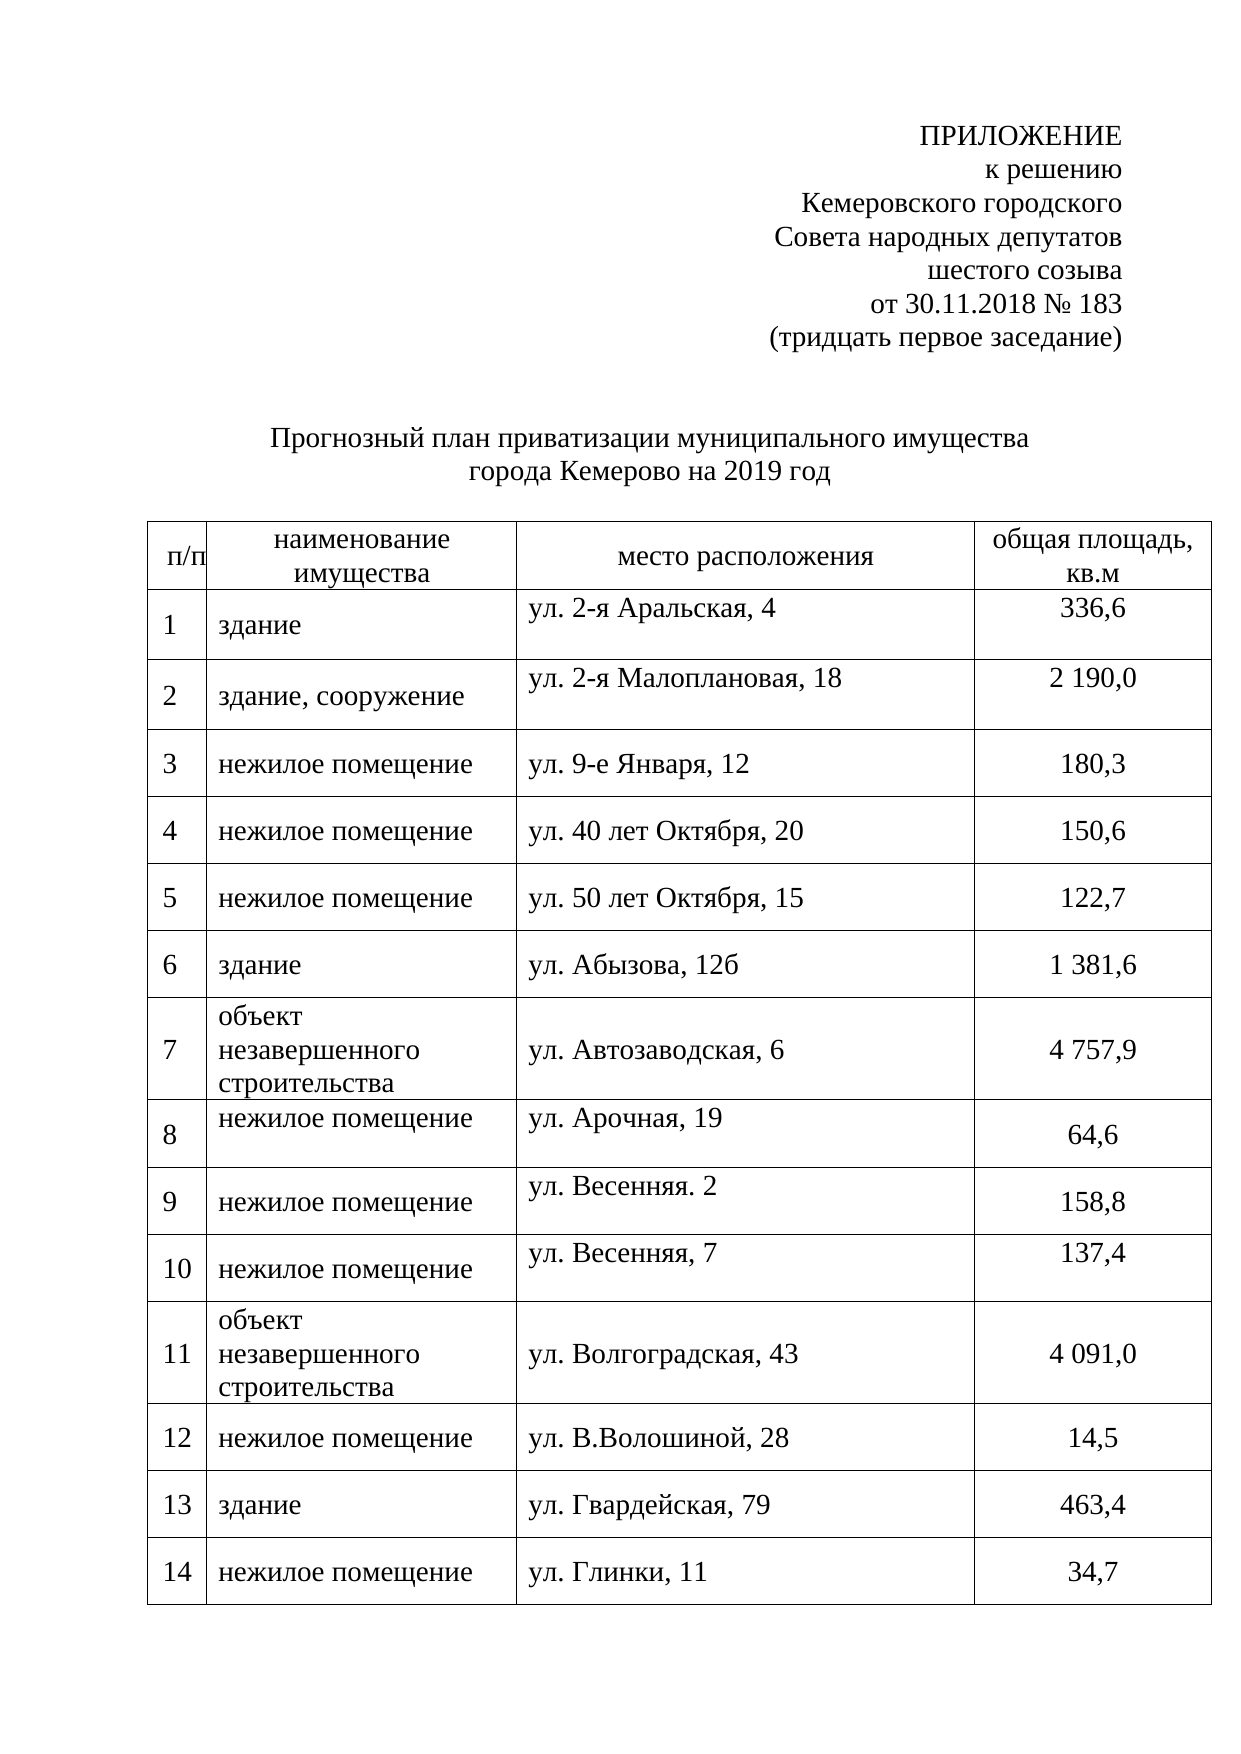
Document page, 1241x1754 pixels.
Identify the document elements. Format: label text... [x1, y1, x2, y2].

table_cell [148, 730, 206, 796]
table_cell объект незавершенного строительства [207, 998, 516, 1099]
table_cell здание [207, 931, 516, 997]
table_cell 150,6 [975, 797, 1211, 863]
table_cell 180,3 [975, 730, 1211, 796]
text ПРИЛОЖЕНИЕ [177, 118, 1122, 152]
table_cell [148, 1538, 206, 1604]
text Кемеровского городского [177, 185, 1122, 219]
table_cell [148, 864, 206, 930]
table_cell [148, 1235, 206, 1301]
table_cell нежилое помещение [207, 864, 516, 930]
table_cell объект незавершенного строительства [207, 1302, 516, 1403]
table_header п/п [148, 522, 206, 589]
text Совета народных депутатов [177, 219, 1122, 252]
table_cell здание [207, 590, 516, 659]
table_cell нежилое помещение [207, 1404, 516, 1470]
table_cell [148, 1302, 206, 1403]
text Прогнозный план приватизации муниципального имущества [177, 420, 1122, 453]
table_header наименование имущества [207, 522, 516, 589]
table_cell 4 757,9 [975, 998, 1211, 1099]
table_cell [148, 1404, 206, 1470]
table_cell 1 381,6 [975, 931, 1211, 997]
table_cell ул. Абызова, 12б [517, 931, 974, 997]
table_cell 336,6 [975, 590, 1211, 659]
table_cell ул. 50 лет Октября, 15 [517, 864, 974, 930]
text от 30.11.2018 № 183 [177, 286, 1122, 319]
table_cell 463,4 [975, 1471, 1211, 1537]
table_cell ул. 9-е Января, 12 [517, 730, 974, 796]
table_cell 158,8 [975, 1168, 1211, 1234]
table_cell нежилое помещение [207, 1100, 516, 1167]
table_cell ул. Весенняя. 2 [517, 1168, 974, 1234]
table_cell ул. 2-я Аральская, 4 [517, 590, 974, 659]
table_cell ул. Гвардейская, 79 [517, 1471, 974, 1537]
table_cell 34,7 [975, 1538, 1211, 1604]
table_header общая площадь, кв.м [975, 522, 1211, 589]
table_cell [148, 998, 206, 1099]
table_cell ул. Волгоградская, 43 [517, 1302, 974, 1403]
table_cell ул. Весенняя, 7 [517, 1235, 974, 1301]
table_cell здание, сооружение [207, 660, 516, 729]
table_cell ул. 40 лет Октября, 20 [517, 797, 974, 863]
table_cell нежилое помещение [207, 797, 516, 863]
table_cell 122,7 [975, 864, 1211, 930]
table_cell ул. В.Волошиной, 28 [517, 1404, 974, 1470]
table_cell здание [207, 1471, 516, 1537]
table_cell нежилое помещение [207, 1538, 516, 1604]
table_cell ул. Глинки, 11 [517, 1538, 974, 1604]
table_cell нежилое помещение [207, 1168, 516, 1234]
table_cell [148, 590, 206, 659]
table_cell нежилое помещение [207, 730, 516, 796]
table_cell 64,6 [975, 1100, 1211, 1167]
table_header место расположения [517, 522, 974, 589]
table_cell 137,4 [975, 1235, 1211, 1301]
table_cell 4 091,0 [975, 1302, 1211, 1403]
text к решению [177, 152, 1122, 185]
table_cell [148, 931, 206, 997]
table_cell нежилое помещение [207, 1235, 516, 1301]
table_cell [148, 1168, 206, 1234]
text (тридцать первое заседание) [177, 319, 1122, 353]
table_cell 2 190,0 [975, 660, 1211, 729]
table_cell [148, 1100, 206, 1167]
table_cell 14,5 [975, 1404, 1211, 1470]
table_cell ул. Арочная, 19 [517, 1100, 974, 1167]
table_cell [148, 797, 206, 863]
table_cell ул. 2-я Малоплановая, 18 [517, 660, 974, 729]
text города Кемерово на 2019 год [177, 453, 1122, 487]
table_cell [148, 1471, 206, 1537]
text шестого созыва [177, 252, 1122, 286]
table_cell з [148, 660, 206, 729]
table_cell ул. Автозаводская, 6 [517, 998, 974, 1099]
